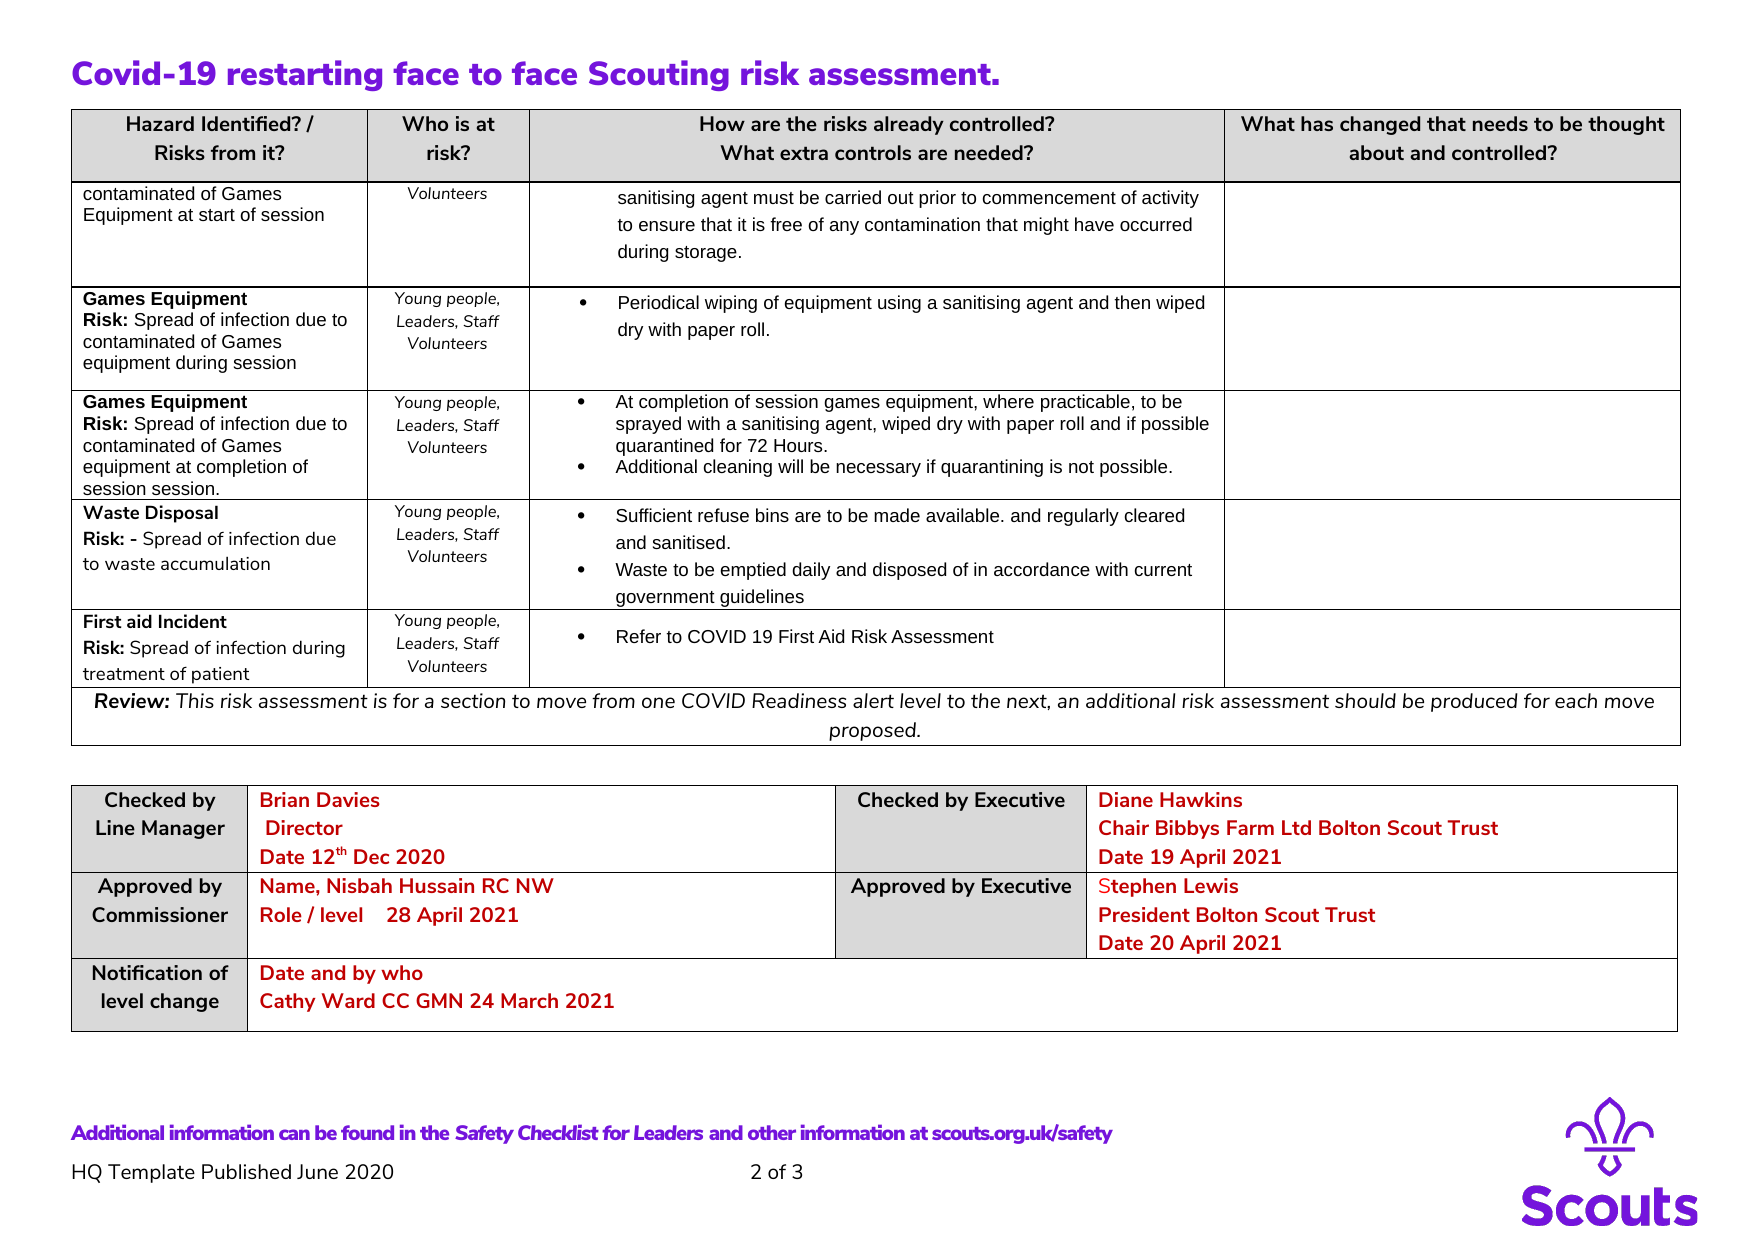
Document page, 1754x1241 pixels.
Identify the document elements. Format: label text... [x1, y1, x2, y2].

table_cell Young people, Leaders, Staff Volunteers [368, 183, 529, 286]
table_cell [1225, 391, 1680, 499]
table_header Checked by Line Manager [72, 786, 247, 872]
table_header Who is at risk? [368, 110, 529, 181]
table_cell [1225, 288, 1680, 390]
table_cell Stephen Lewis President Bolton Scout Trust Date 20 April 2021 [1087, 873, 1677, 958]
table_header How are the risks already controlled? What extra controls are needed? [530, 110, 1224, 181]
table_cell Young people, Leaders, Staff Volunteers [368, 288, 529, 390]
table_header Hazard Identified? / Risks from it? [72, 110, 367, 181]
table_header Brian Davies Director Date 12th Dec 2020 [248, 786, 835, 872]
table_cell Periodical wiping of equipment using a sanitising agent and then wiped dry with paper roll. [530, 288, 1224, 390]
table_cell Waste Disposal Risk: - Spread of infection due to waste accumulation [72, 500, 367, 609]
table_cell Young people, Leaders, Staff Volunteers [368, 391, 529, 499]
table_cell At completion of session games equipment, where practicable, to be sprayed with a sanitising agent, wiped dry with paper roll and if possible quarantined for 72 Hours. Additional cleaning will be necessary if quarantining is not possible. [530, 391, 1224, 499]
table_cell Name, Nisbah Hussain RC NW Role / level 28 April 2021 [248, 873, 835, 958]
table_cell [1225, 500, 1680, 609]
table_header Diane Hawkins Chair Bibbys Farm Ltd Bolton Scout Trust Date 19 April 2021 [1087, 786, 1677, 872]
table_cell Young people, Leaders, Staff Volunteers [368, 500, 529, 609]
table_cell Games Equipment Risk: Spread of infection due to contaminated of Games equipment at completion of session session. [72, 391, 367, 499]
table_cell Young people, Leaders, Staff Volunteers [368, 610, 529, 687]
table_cell [1225, 610, 1680, 687]
table_cell Games Equipment Risk: Spread of infection due to contaminated of Games Equipment at start of session [72, 183, 367, 286]
table_cell Games Equipment Risk: Spread of infection due to contaminated of Games equipment during session [72, 288, 367, 390]
table_cell Refer to COVID 19 First Aid Risk Assessment [530, 610, 1224, 687]
picture [1522, 1097, 1698, 1226]
table_header Checked by Executive [836, 786, 1086, 872]
table_cell Notification of level change [72, 959, 247, 1031]
table_cell Date and by who Cathy Ward CC GMN 24 March 2021 [248, 959, 1677, 1031]
table_cell Approved by Commissioner [72, 873, 247, 958]
table_cell Review: This risk assessment is for a section to move from one COVID Readiness alert level to the next, an additional risk assessment should be produced for each move proposed. [72, 688, 1680, 744]
table_cell First aid Incident Risk: Spread of infection during treatment of patient [72, 610, 367, 687]
table_cell Sufficient refuse bins are to be made available. and regularly cleared and sanitised. Waste to be emptied daily and disposed of in accordance with current government guidelines [530, 500, 1224, 609]
table_cell Approved by Executive [836, 873, 1086, 958]
table_header What has changed that needs to be thought about and controlled? [1225, 110, 1680, 181]
table_cell [1225, 183, 1680, 286]
